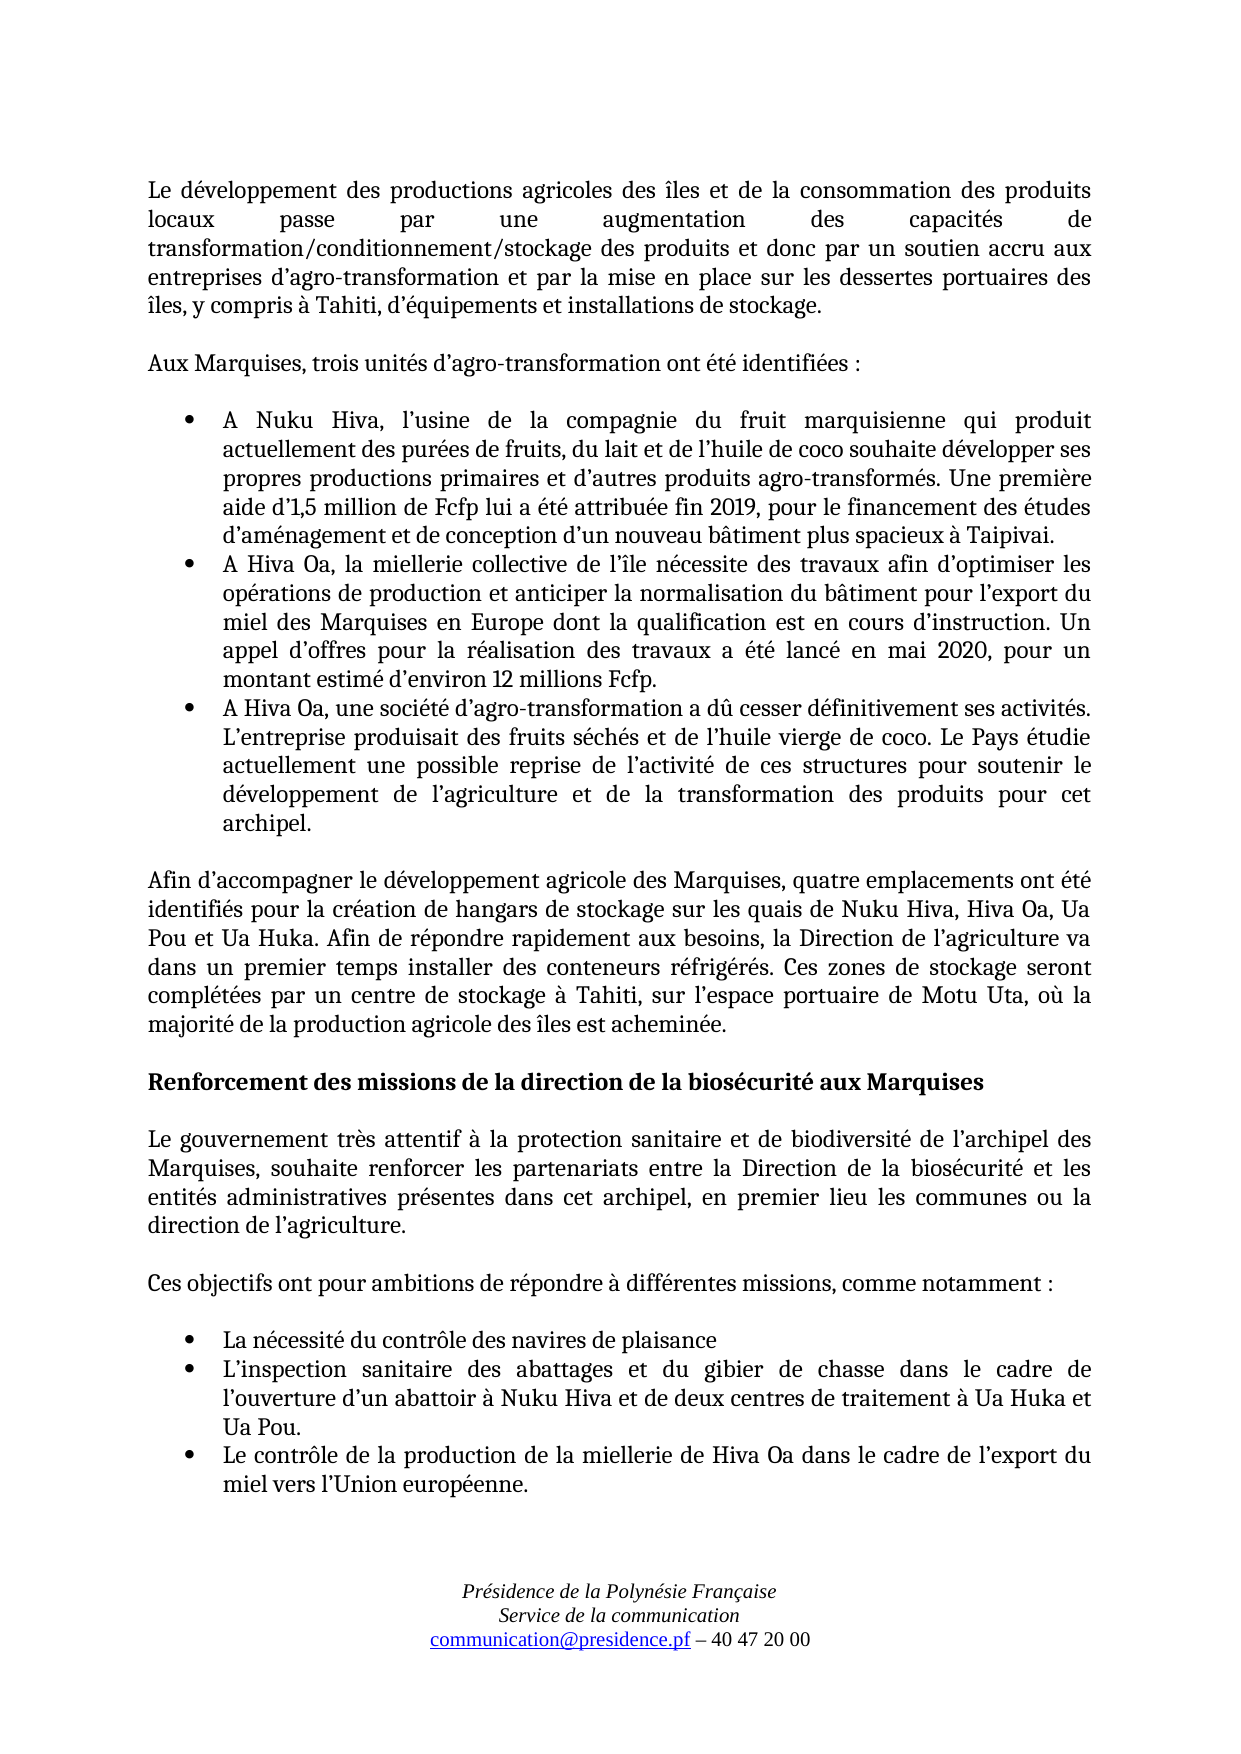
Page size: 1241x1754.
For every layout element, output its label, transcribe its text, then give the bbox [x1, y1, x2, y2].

list La nécessité du contrôle des navires de plaisance [185, 1326, 1093, 1355]
text Le développement des productions agricoles des îles et de la consommation des produits locaux passe par une augmentation des capacités de transformation/conditionnement/stockage des produits et donc par un soutien accru aux entreprises d’agro-transformation et par la mise en place sur les dessertes portuaires des îles, y compris à Tahiti, d’équipements et installations de stockage. [148, 176, 1093, 320]
list A Hiva Oa, une société d’agro-transformation a dû cesser définitivement ses activités. L’entreprise produisait des fruits séchés et de l’huile vierge de coco. Le Pays étudie actuellement une possible reprise de l’activité de ces structures pour soutenir le développement de l’agriculture et de la transformation des produits pour cet archipel. [185, 694, 1093, 838]
list Le contrôle de la production de la miellerie de Hiva Oa dans le cadre de l’export du miel vers l’Union européenne. [185, 1441, 1093, 1499]
list A Nuku Hiva, l’usine de la compagnie du fruit marquisienne qui produit actuellement des purées de fruits, du lait et de l’huile de coco souhaite développer ses propres productions primaires et d’autres produits agro-transformés. Une première aide d’1,5 million de Fcfp lui a été attribuée fin 2019, pour le financement des études d’aménagement et de conception d’un nouveau bâtiment plus spacieux à Taipivai. [185, 406, 1093, 550]
text Renforcement des missions de la direction de la biosécurité aux Marquises [148, 1068, 1093, 1096]
list A Hiva Oa, la miellerie collective de l’île nécessite des travaux afin d’optimiser les opérations de production et anticiper la normalisation du bâtiment pour l’export du miel des Marquises en Europe dont la qualification est en cours d’instruction. Un appel d’offres pour la réalisation des travaux a été lancé en mai 2020, pour un montant estimé d’environ 12 millions Fcfp. [185, 550, 1093, 694]
text Aux Marquises, trois unités d’agro-transformation ont été identifiées : [148, 349, 1093, 378]
text Le gouvernement très attentif à la protection sanitaire et de biodiversité de l’archipel des Marquises, souhaite renforcer les partenariats entre la Direction de la biosécurité et les entités administratives présentes dans cet archipel, en premier lieu les communes ou la direction de l’agriculture. [148, 1125, 1093, 1240]
text Afin d’accompagner le développement agricole des Marquises, quatre emplacements ont été identifiés pour la création de hangars de stockage sur les quais de Nuku Hiva, Hiva Oa, Ua Pou et Ua Huka. Afin de répondre rapidement aux besoins, la Direction de l’agriculture va dans un premier temps installer des conteneurs réfrigérés. Ces zones de stockage seront complétées par un centre de stockage à Tahiti, sur l’espace portuaire de Motu Uta, où la majorité de la production agricole des îles est acheminée. [148, 866, 1093, 1039]
text Ces objectifs ont pour ambitions de répondre à différentes missions, comme notamment : [148, 1269, 1093, 1298]
list L’inspection sanitaire des abattages et du gibier de chasse dans le cadre de l’ouverture d’un abattoir à Nuku Hiva et de deux centres de traitement à Ua Huka et Ua Pou. [185, 1355, 1093, 1441]
